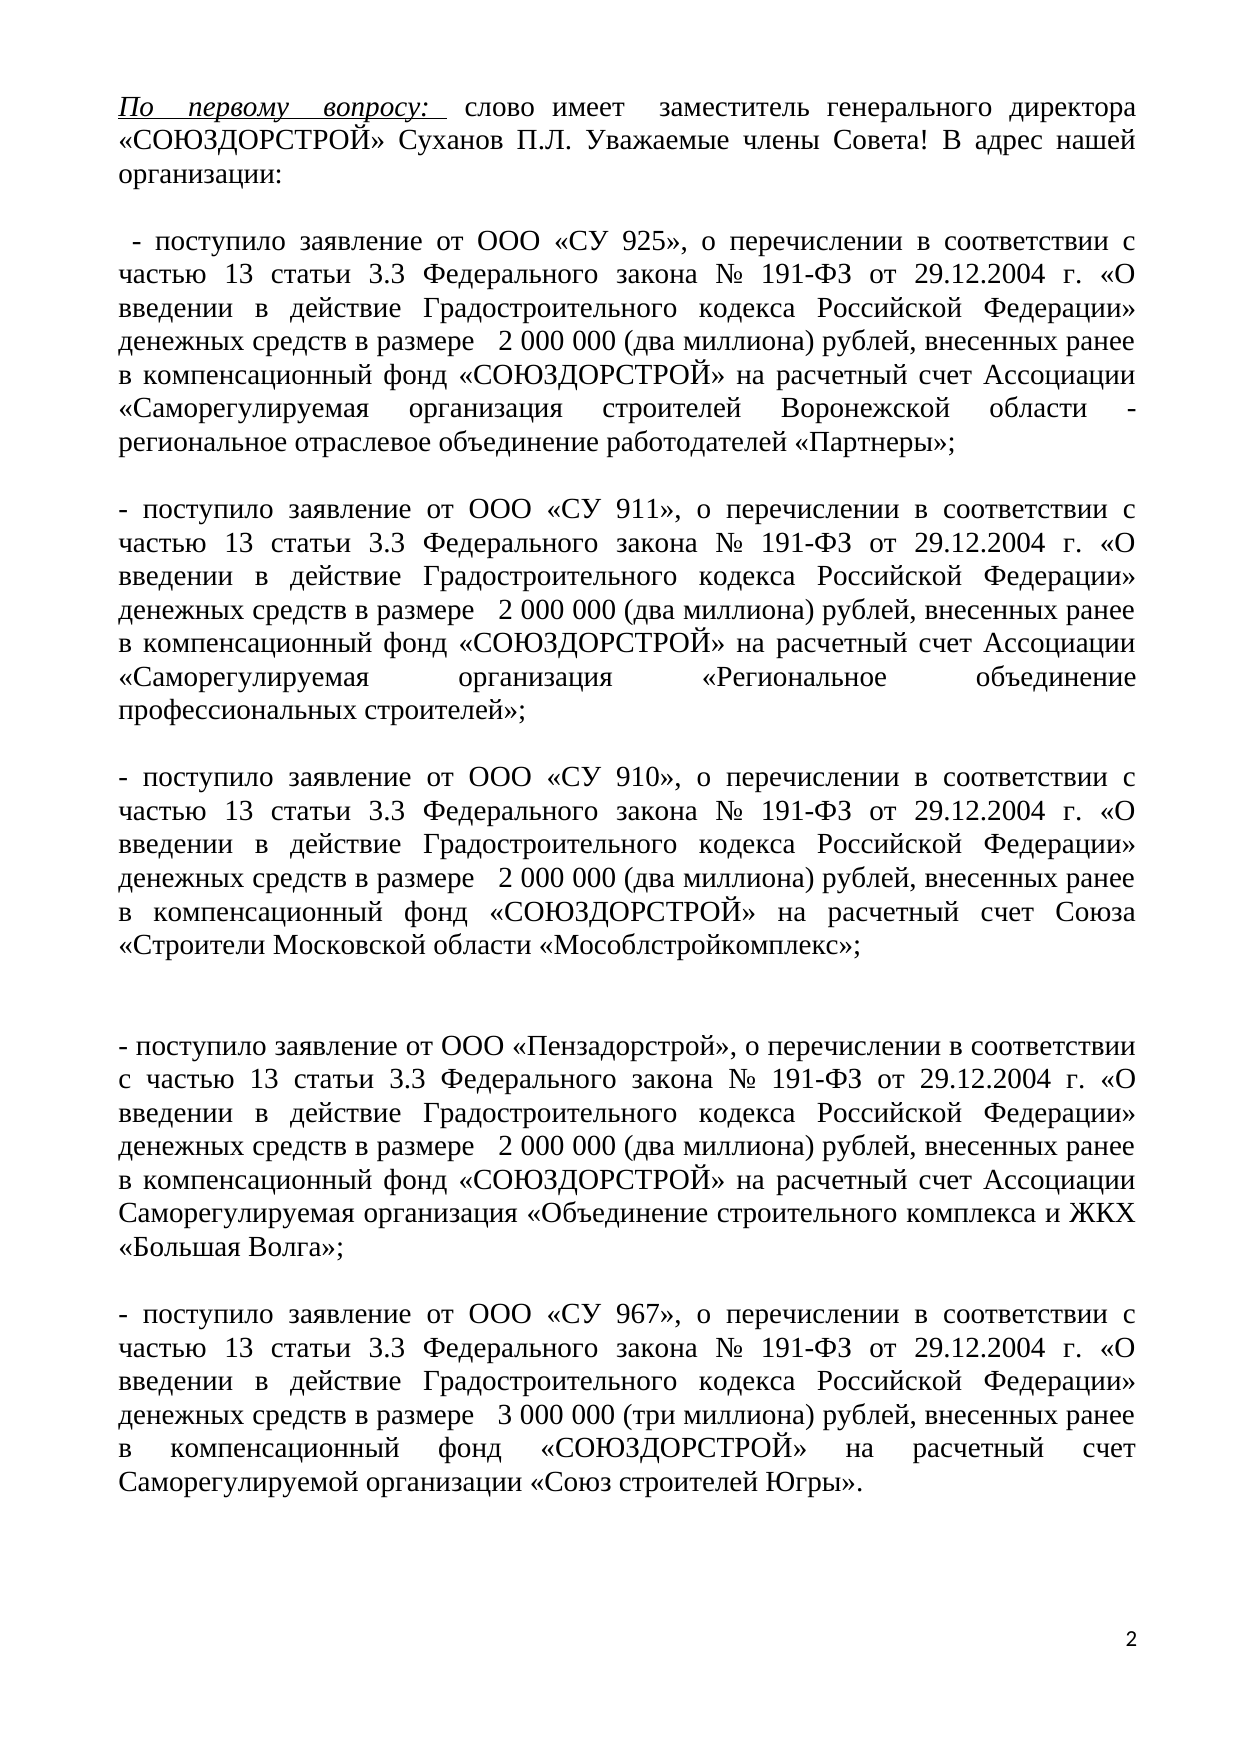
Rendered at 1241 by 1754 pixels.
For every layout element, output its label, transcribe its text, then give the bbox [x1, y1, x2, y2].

text - поступило заявление от ООО «СУ 911», о перечислении в соответствии с частью 13 статьи 3.3 Федерального закона № 191-ФЗ от 29.12.2004 г. «О введении в действие Градостроительного кодекса Российской Федерации» денежных средств в размере 2 000 000 (два миллиона) рублей, внесенных ранее в компенсационный фонд «СОЮЗДОРСТРОЙ» на расчетный счет Ассоциации «Саморегулируемая организация «Региональное объединение профессиональных строителей»; [118, 491, 1137, 726]
text - поступило заявление от ООО «СУ 910», о перечислении в соответствии с частью 13 статьи 3.3 Федерального закона № 191-ФЗ от 29.12.2004 г. «О введении в действие Градостроительного кодекса Российской Федерации» денежных средств в размере 2 000 000 (два миллиона) рублей, внесенных ранее в компенсационный фонд «СОЮЗДОРСТРОЙ» на расчетный счет Союза «Строители Московской области «Мособлстройкомплекс»; [118, 759, 1137, 961]
text - поступило заявление от ООО «Пензадорстрой», о перечислении в соответствии с частью 13 статьи 3.3 Федерального закона № 191-ФЗ от 29.12.2004 г. «О введении в действие Градостроительного кодекса Российской Федерации» денежных средств в размере 2 000 000 (два миллиона) рублей, внесенных ранее в компенсационный фонд «СОЮЗДОРСТРОЙ» на расчетный счет Ассоциации Саморегулируемая организация «Объединение строительного комплекса и ЖКХ «Большая Волга»; [118, 1028, 1137, 1263]
text - поступило заявление от ООО «СУ 967», о перечислении в соответствии с частью 13 статьи 3.3 Федерального закона № 191-ФЗ от 29.12.2004 г. «О введении в действие Градостроительного кодекса Российской Федерации» денежных средств в размере 3 000 000 (три миллиона) рублей, внесенных ранее в компенсационный фонд «СОЮЗДОРСТРОЙ» на расчетный счет Саморегулируемой организации «Союз строителей Югры». [118, 1296, 1137, 1497]
text - поступило заявление от ООО «СУ 925», о перечислении в соответствии с частью 13 статьи 3.3 Федерального закона № 191-ФЗ от 29.12.2004 г. «О введении в действие Градостроительного кодекса Российской Федерации» денежных средств в размере 2 000 000 (два миллиона) рублей, внесенных ранее в компенсационный фонд «СОЮЗДОРСТРОЙ» на расчетный счет Ассоциации «Саморегулируемая организация строителей Воронежской области - региональное отраслевое объединение работодателей «Партнеры»; [118, 223, 1137, 458]
text По первому вопросу: слово имеет заместитель генерального директора «СОЮЗДОРСТРОЙ» Суханов П.Л. Уважаемые члены Совета! В адрес нашей организации: [118, 89, 1137, 189]
